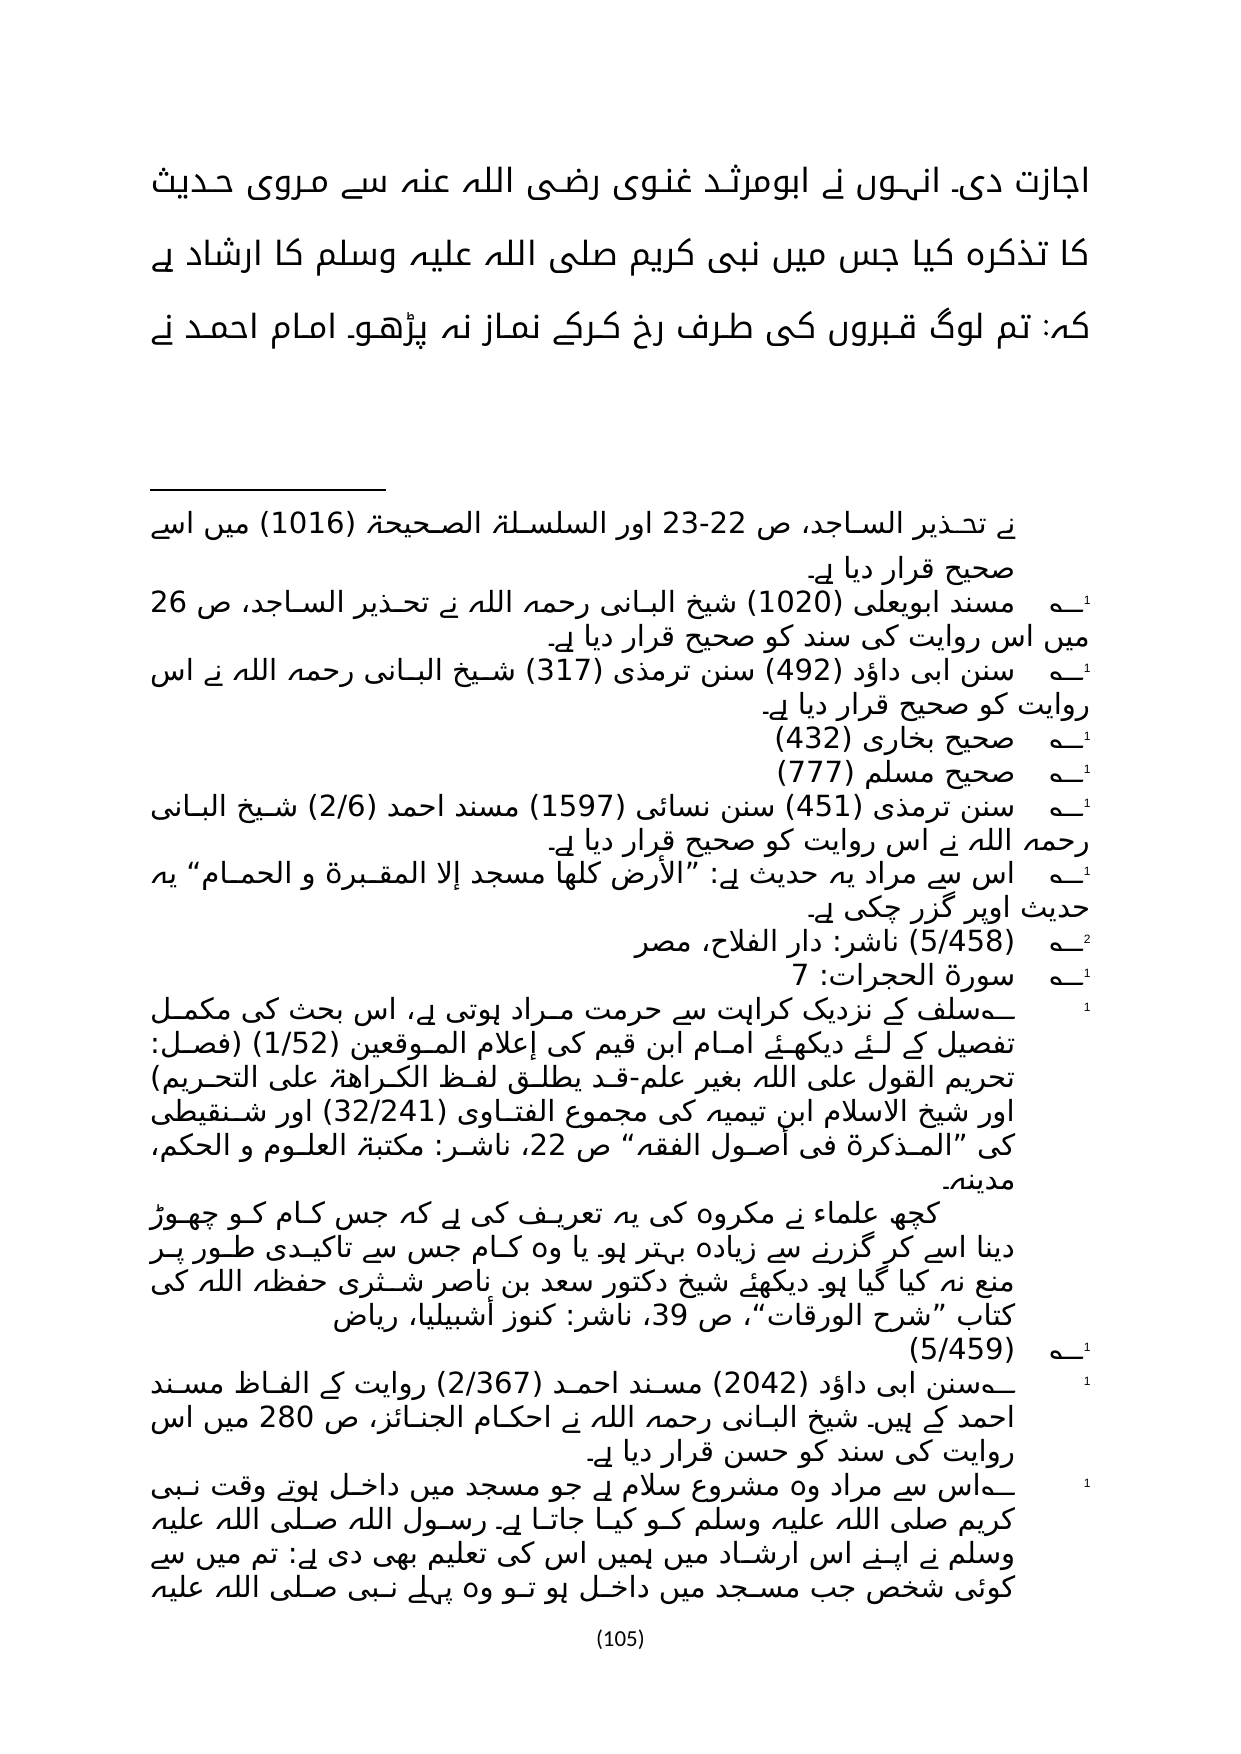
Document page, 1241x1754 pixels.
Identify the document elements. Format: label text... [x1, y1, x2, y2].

text ابوبکر اثرم کہتے ہیں کہ ابوعبداللہ یعنی امام احمد سے قبرستان میں نماز پڑھنے کے بارے میں دریافت کی گیا تو انہوں نے قبرستان میں نماز پڑھنے کو ناپسند کیا۔ پھر ان سے دریافت کیا گیا کہ قبروں کے درمیان مسجد ہوتی ہے کیا اس میں نماز پڑھی جا سکتی ہے؟ انہوں نے اسے بھی ناپسند کیا۔ ان کو بتایا گیا کہ اس مسجد اور قبروں کے درمیان رکاوٹ ہے۔ امام احمد نے اس مسجد میں فرض نماز پڑھنے کو بھی ناپسند کیا اور جنازہ کی نماز پڑھنے کی اجازت دی۔ انہوں نے ابومرثد غنوی رضی اللہ عنہ سے مروی حدیث کا تذکرہ کیا جس میں نبی کریم صلی اللہ علیہ وسلم کا ارشاد ہے کہ: تم لوگ قبروں کی طرف رخ کرکے نماز نہ پڑھو۔ امام احمد نے کہا کہ اس حدیث کی سند جید ہے۔؎ [150, 150, 1090, 359]
